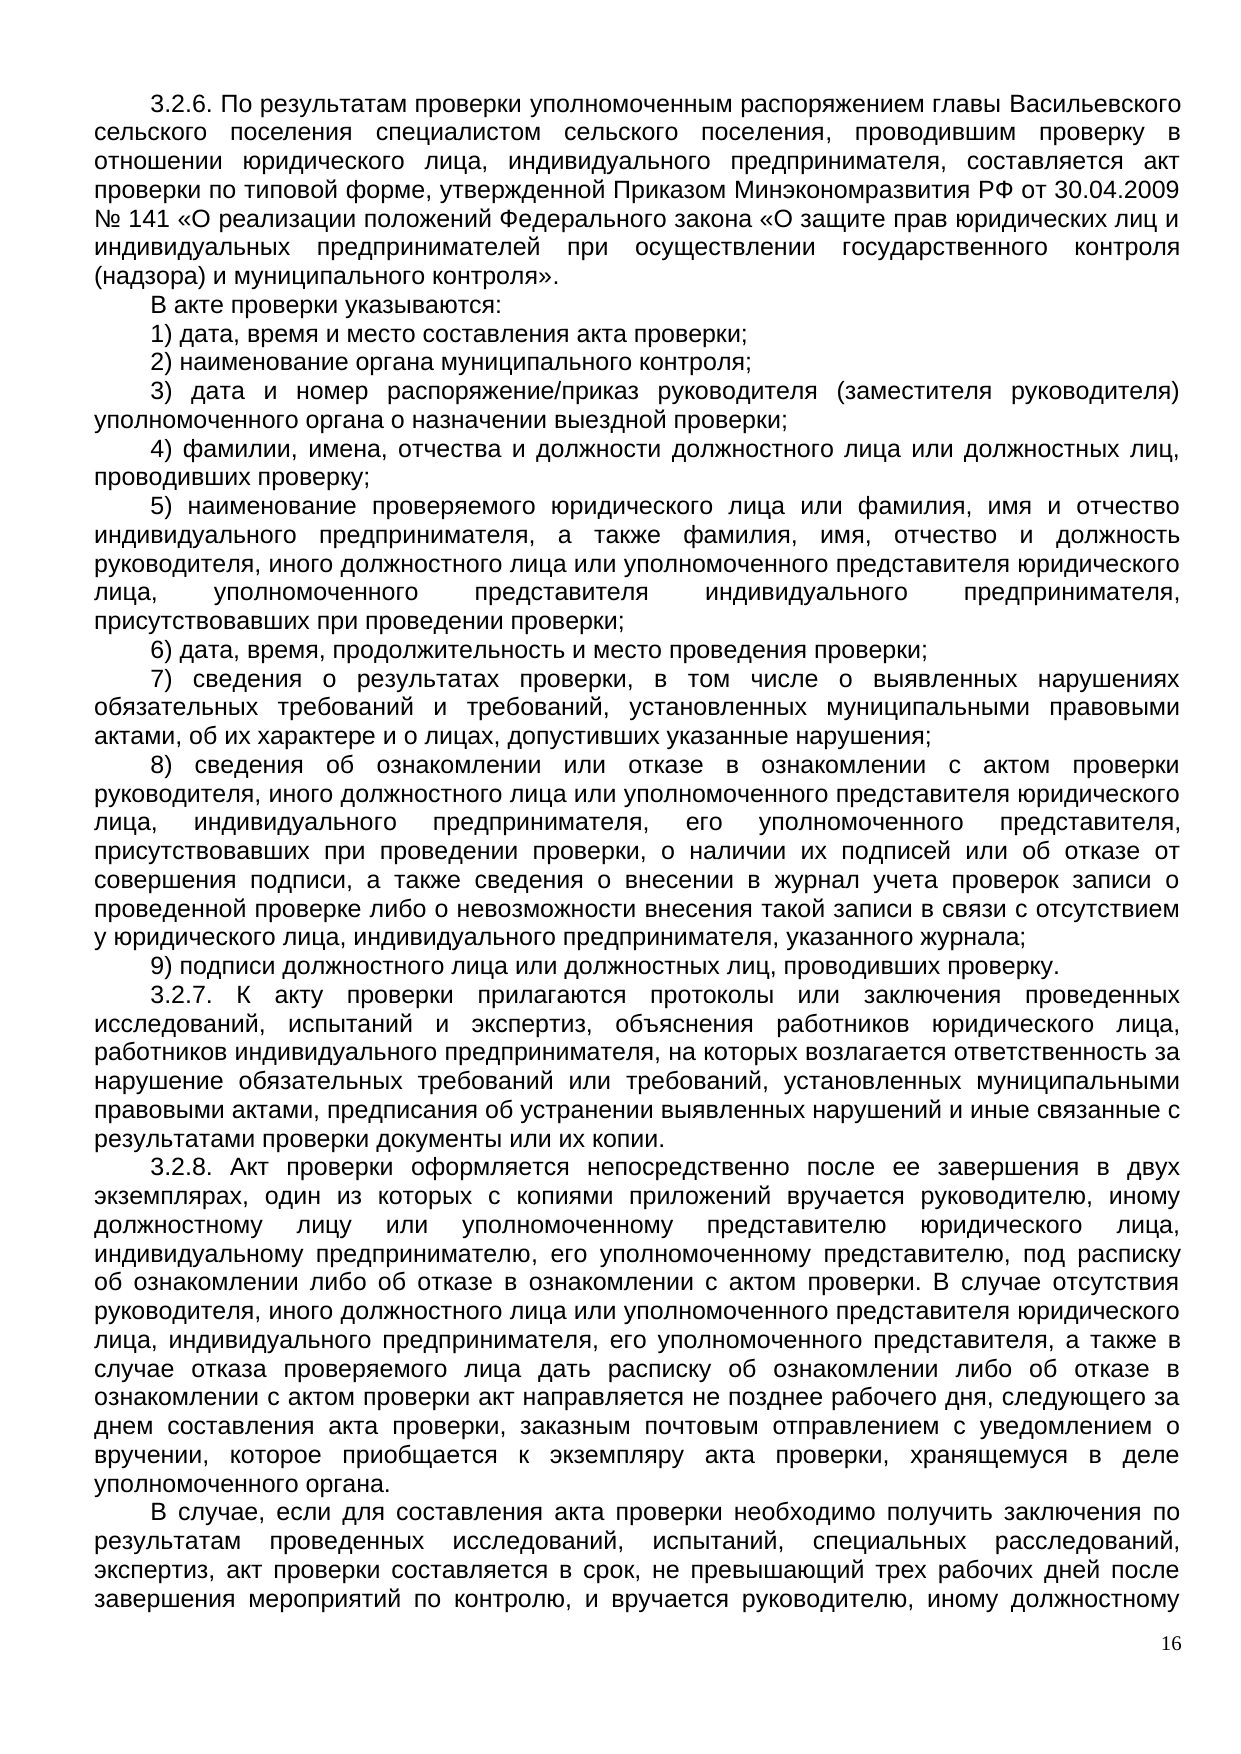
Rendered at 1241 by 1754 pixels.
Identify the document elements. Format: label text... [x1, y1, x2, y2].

text 4) фамилии, имена, отчества и должности должностного лица или должностных лиц, проводивших проверку; [94, 434, 1181, 491]
text 6) дата, время, продолжительность и место проведения проверки; [94, 635, 1181, 664]
text В акте проверки указываются: [94, 290, 1181, 319]
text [94, 1497, 1181, 1612]
text 3) дата и номер распоряжение/приказ руководителя (заместителя руководителя) уполномоченного органа о назначении выездной проверки; [94, 376, 1181, 434]
text 7) сведения о результатах проверки, в том числе о выявленных нарушениях обязательных требований и требований, установленных муниципальными правовыми актами, об их характере и о лицах, допустивших указанные нарушения; [94, 664, 1181, 750]
text 1) дата, время и место составления акта проверки; [94, 319, 1181, 347]
text 8) сведения об ознакомлении или отказе в ознакомлении с актом проверки руководителя, иного должностного лица или уполномоченного представителя юридического лица, индивидуального предпринимателя, его уполномоченного представителя, присутствовавших при проведении проверки, о наличии их подписей или об отказе от совершения подписи, а также сведения о внесении в журнал учета проверок записи о проведенной проверке либо о невозможности внесения такой записи в связи с отсутствием у юридического лица, индивидуального предпринимателя, указанного журнала; [94, 750, 1181, 951]
text 2) наименование органа муниципального контроля; [94, 347, 1181, 376]
text 5) наименование проверяемого юридического лица или фамилия, имя и отчество индивидуального предпринимателя, а также фамилия, имя, отчество и должность руководителя, иного должностного лица или уполномоченного представителя юридического лица, уполномоченного представителя индивидуального предпринимателя, присутствовавших при проведении проверки; [94, 491, 1181, 635]
text 3.2.7. К акту проверки прилагаются протоколы или заключения проведенных исследований, испытаний и экспертиз, объяснения работников юридического лица, работников индивидуального предпринимателя, на которых возлагается ответственность за нарушение обязательных требований или требований, установленных муниципальными правовыми актами, предписания об устранении выявленных нарушений и иные связанные с результатами проверки документы или их копии. [94, 980, 1181, 1152]
text 3.2.6. По результатам проверки уполномоченным распоряжением главы Васильевского сельского поселения специалистом сельского поселения, проводившим проверку в отношении юридического лица, индивидуального предпринимателя, составляется акт проверки по типовой форме, утвержденной Приказом Минэкономразвития РФ от 30.04.2009 № 141 «О реализации положений Федерального закона «О защите прав юридических лиц и индивидуальных предпринимателей при осуществлении государственного контроля (надзора) и муниципального контроля». [94, 89, 1181, 290]
text 3.2.8. Акт проверки оформляется непосредственно после ее завершения в двух экземплярах, один из которых с копиями приложений вручается руководителю, иному должностному лицу или уполномоченному представителю юридического лица, индивидуальному предпринимателю, его уполномоченному представителю, под расписку об ознакомлении либо об отказе в ознакомлении с актом проверки. В случае отсутствия руководителя, иного должностного лица или уполномоченного представителя юридического лица, индивидуального предпринимателя, его уполномоченного представителя, а также в случае отказа проверяемого лица дать расписку об ознакомлении либо об отказе в ознакомлении с актом проверки акт направляется не позднее рабочего дня, следующего за днем составления акта проверки, заказным почтовым отправлением с уведомлением о вручении, которое приобщается к экземпляру акта проверки, хранящемуся в деле уполномоченного органа. [94, 1152, 1181, 1497]
text 9) подписи должностного лица или должностных лиц, проводивших проверку. [94, 951, 1181, 980]
